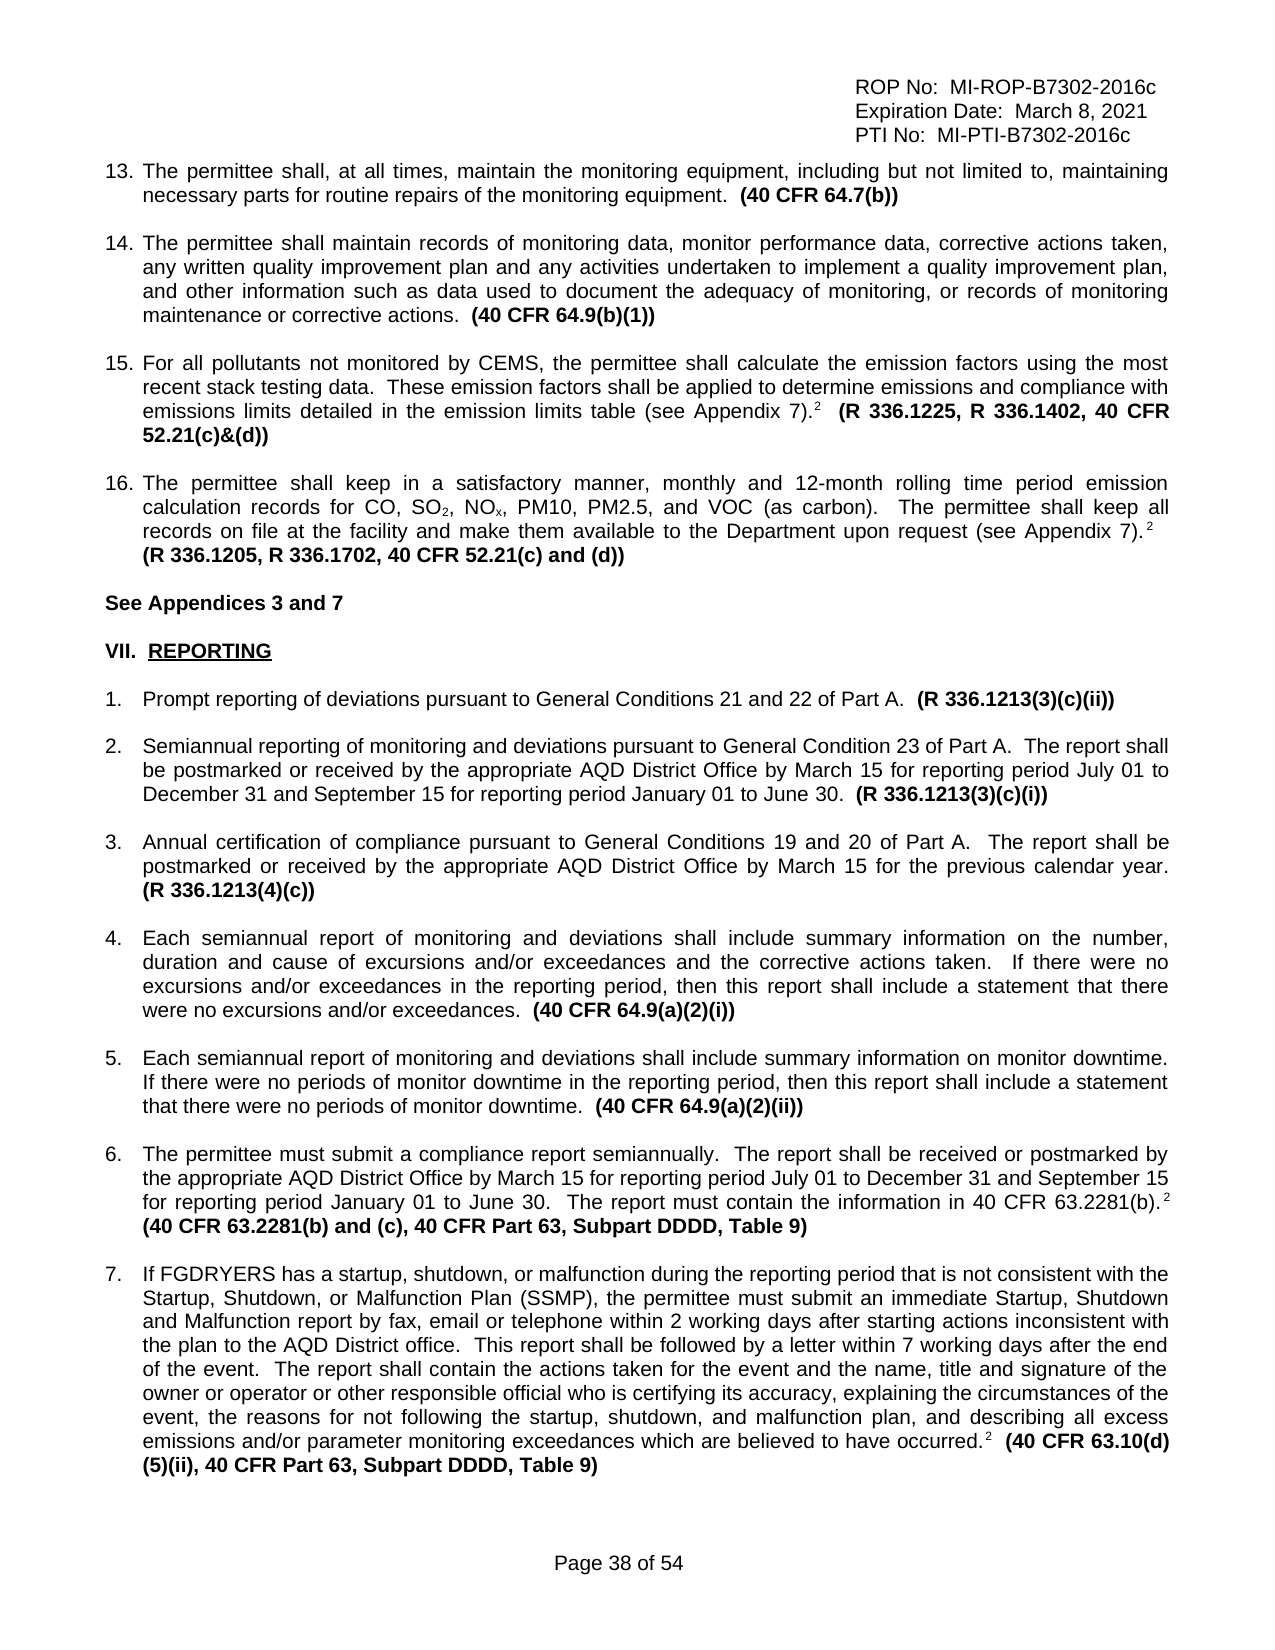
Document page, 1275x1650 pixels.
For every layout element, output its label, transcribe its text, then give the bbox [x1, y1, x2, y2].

list Each semiannual report of monitoring and deviations shall include summary information on the number, duration and cause of excursions and/or exceedances and the corrective actions taken. If there were no excursions and/or exceedances in the reporting period, then this report shall include a statement that there were no excursions and/or exceedances. (40 CFR 64.9(a)(2)(i)) [105, 926, 1170, 1022]
list If FGDRYERS has a startup, shutdown, or malfunction during the reporting period that is not consistent with the Startup, Shutdown, or Malfunction Plan (SSMP), the permittee must submit an immediate Startup, Shutdown and Malfunction report by fax, email or telephone within 2 working days after starting actions inconsistent with the plan to the AQD District office. This report shall be followed by a letter within 7 working days after the end of the event. The report shall contain the actions taken for the event and the name, title and signature of the owner or operator or other responsible official who is certifying its accuracy, explaining the circumstances of the event, the reasons for not following the startup, shutdown, and malfunction plan, and describing all excess emissions and/or parameter monitoring exceedances which are believed to have occurred.2 (40 CFR 63.10(d)(5)(ii), 40 CFR Part 63, Subpart DDDD, Table 9) [105, 1261, 1170, 1477]
list The permittee shall maintain records of monitoring data, monitor performance data, corrective actions taken, any written quality improvement plan and any activities undertaken to implement a quality improvement plan, and other information such as data used to document the adequacy of monitoring, or records of monitoring maintenance or corrective actions. (40 CFR 64.9(b)(1)) [105, 231, 1170, 327]
list Semiannual reporting of monitoring and deviations pursuant to General Condition 23 of Part A. The report shall be postmarked or received by the appropriate AQD District Office by March 15 for reporting period July 01 to December 31 and September 15 for reporting period January 01 to June 30. (R 336.1213(3)(c)(i)) [105, 734, 1170, 806]
text VII. REPORTING [105, 638, 1170, 662]
list Each semiannual report of monitoring and deviations shall include summary information on monitor downtime. If there were no periods of monitor downtime in the reporting period, then this report shall include a statement that there were no periods of monitor downtime. (40 CFR 64.9(a)(2)(ii)) [105, 1046, 1170, 1118]
text See Appendices 3 and 7 [105, 591, 1170, 614]
list Prompt reporting of deviations pursuant to General Conditions 21 and 22 of Part A. (R 336.1213(3)(c)(ii)) [105, 686, 1170, 710]
list The permittee shall, at all times, maintain the monitoring equipment, including but not limited to, maintaining necessary parts for routine repairs of the monitoring equipment. (40 CFR 64.7(b)) [105, 159, 1170, 207]
list The permittee must submit a compliance report semiannually. The report shall be received or postmarked by the appropriate AQD District Office by March 15 for reporting period July 01 to December 31 and September 15 for reporting period January 01 to June 30. The report must contain the information in 40 CFR 63.2281(b).2 (40 CFR 63.2281(b) and (c), 40 CFR Part 63, Subpart DDDD, Table 9) [105, 1142, 1170, 1237]
list Annual certification of compliance pursuant to General Conditions 19 and 20 of Part A. The report shall be postmarked or received by the appropriate AQD District Office by March 15 for the previous calendar year. (R 336.1213(4)(c)) [105, 830, 1170, 902]
list For all pollutants not monitored by CEMS, the permittee shall calculate the emission factors using the most recent stack testing data. These emission factors shall be applied to determine emissions and compliance with emissions limits detailed in the emission limits table (see Appendix 7).2 (R 336.1225, R 336.1402, 40 CFR 52.21(c)&(d)) [105, 351, 1170, 447]
list The permittee shall keep in a satisfactory manner, monthly and 12-month rolling time period emission calculation records for CO, SO2, NOx, PM10, PM2.5, and VOC (as carbon). The permittee shall keep all records on file at the facility and make them available to the Department upon request (see Appendix 7).2 (R 336.1205, R 336.1702, 40 CFR 52.21(c) and (d)) [105, 471, 1170, 567]
